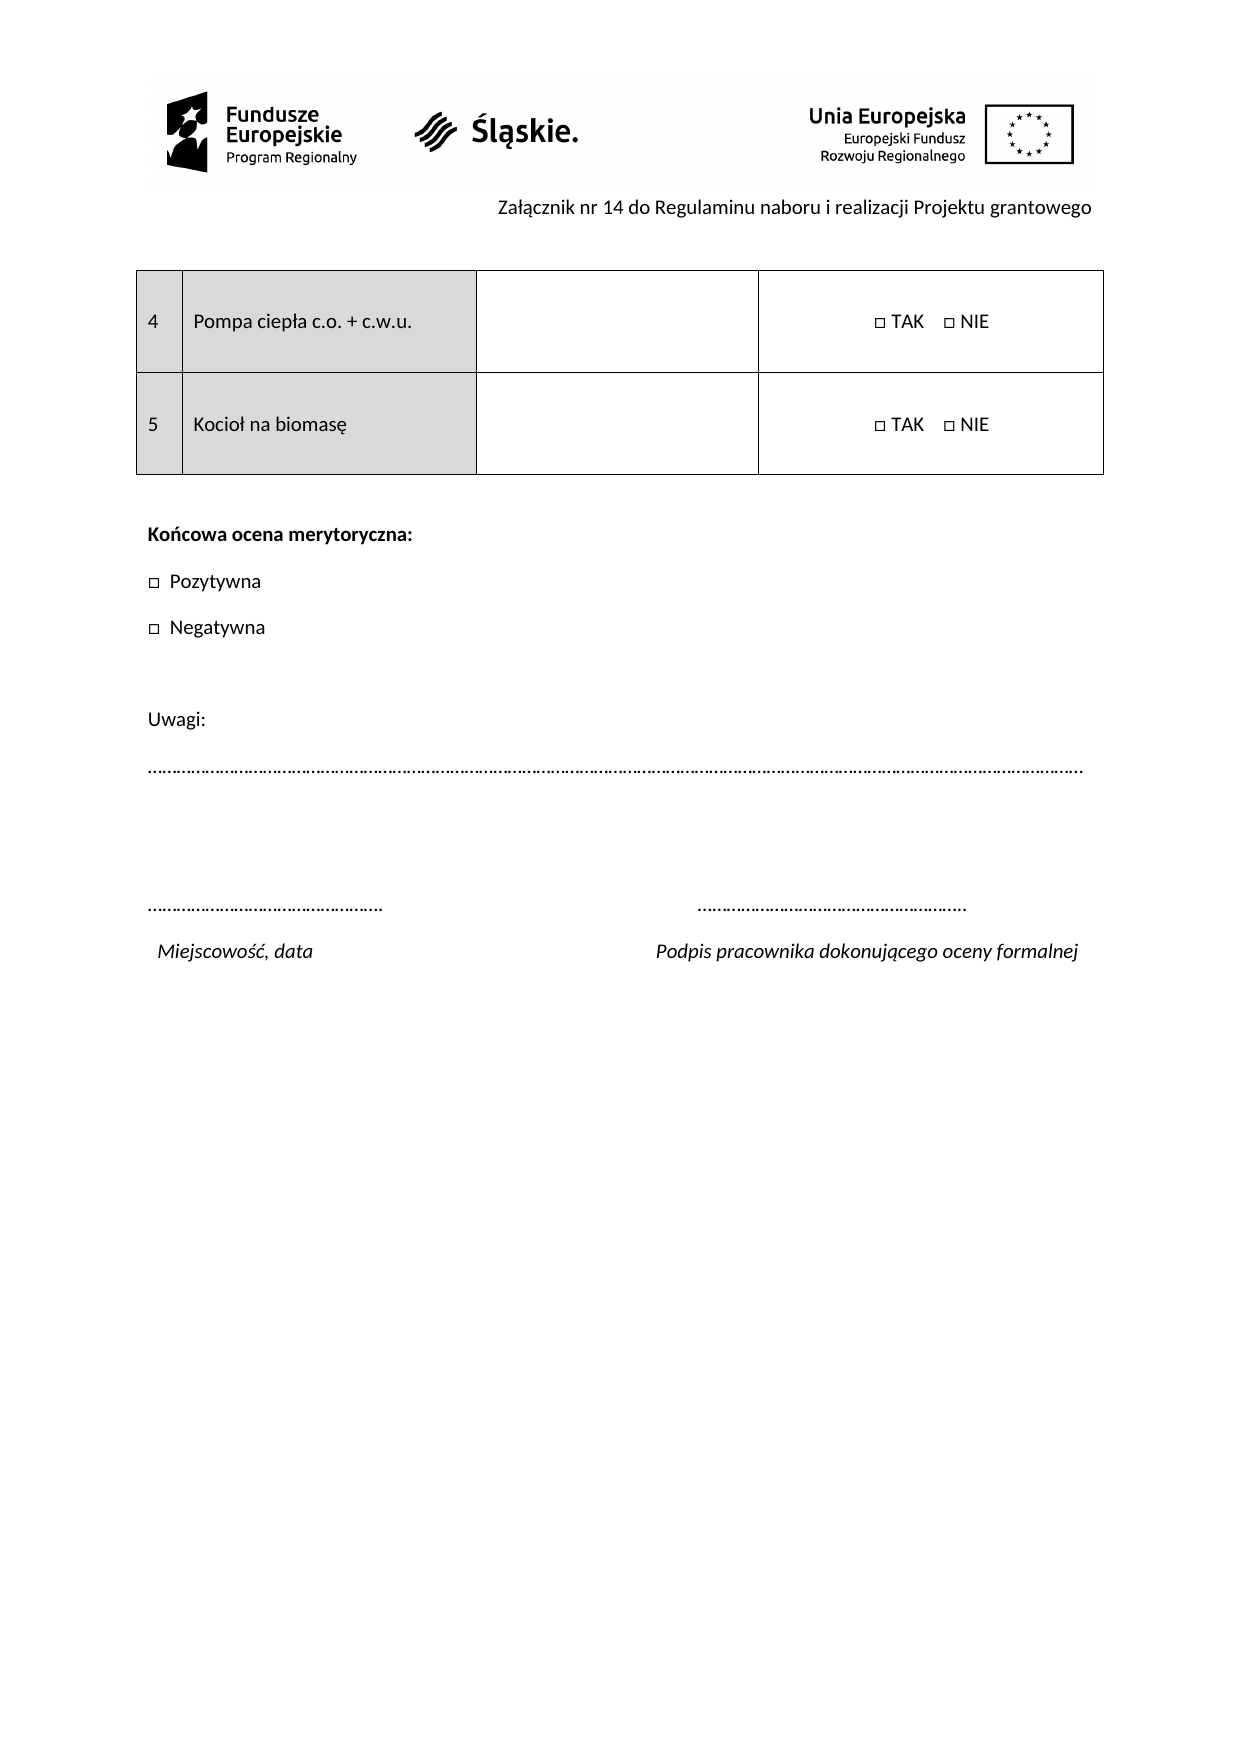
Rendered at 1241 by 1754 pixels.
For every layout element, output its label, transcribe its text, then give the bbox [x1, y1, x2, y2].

table_cell Kocioł na biomasę [183, 373, 476, 474]
table_cell □ TAK □ NIE [759, 373, 1103, 474]
text …………………………………………………………………………………………………………………………………………………………………………… [148, 753, 1092, 778]
table_cell □ TAK □ NIE [759, 271, 1103, 372]
text Miejscowość, data Podpis pracownika dokonującego oceny formalnej [148, 938, 1092, 963]
picture [147, 73, 1093, 191]
table_cell Pompa ciepła c.o. + c.w.u. [183, 271, 476, 372]
table_cell [477, 373, 758, 474]
text Końcowa ocena merytoryczna: [148, 522, 1092, 547]
text …………………………………………. ……………………………………………….. [148, 892, 1092, 917]
text Uwagi: [148, 707, 1092, 732]
table_cell [477, 271, 758, 372]
text □ Negatywna [148, 614, 1092, 639]
table_cell 5 [137, 373, 182, 474]
text □ Pozytywna [148, 568, 1092, 593]
table_cell 4 [137, 271, 182, 372]
